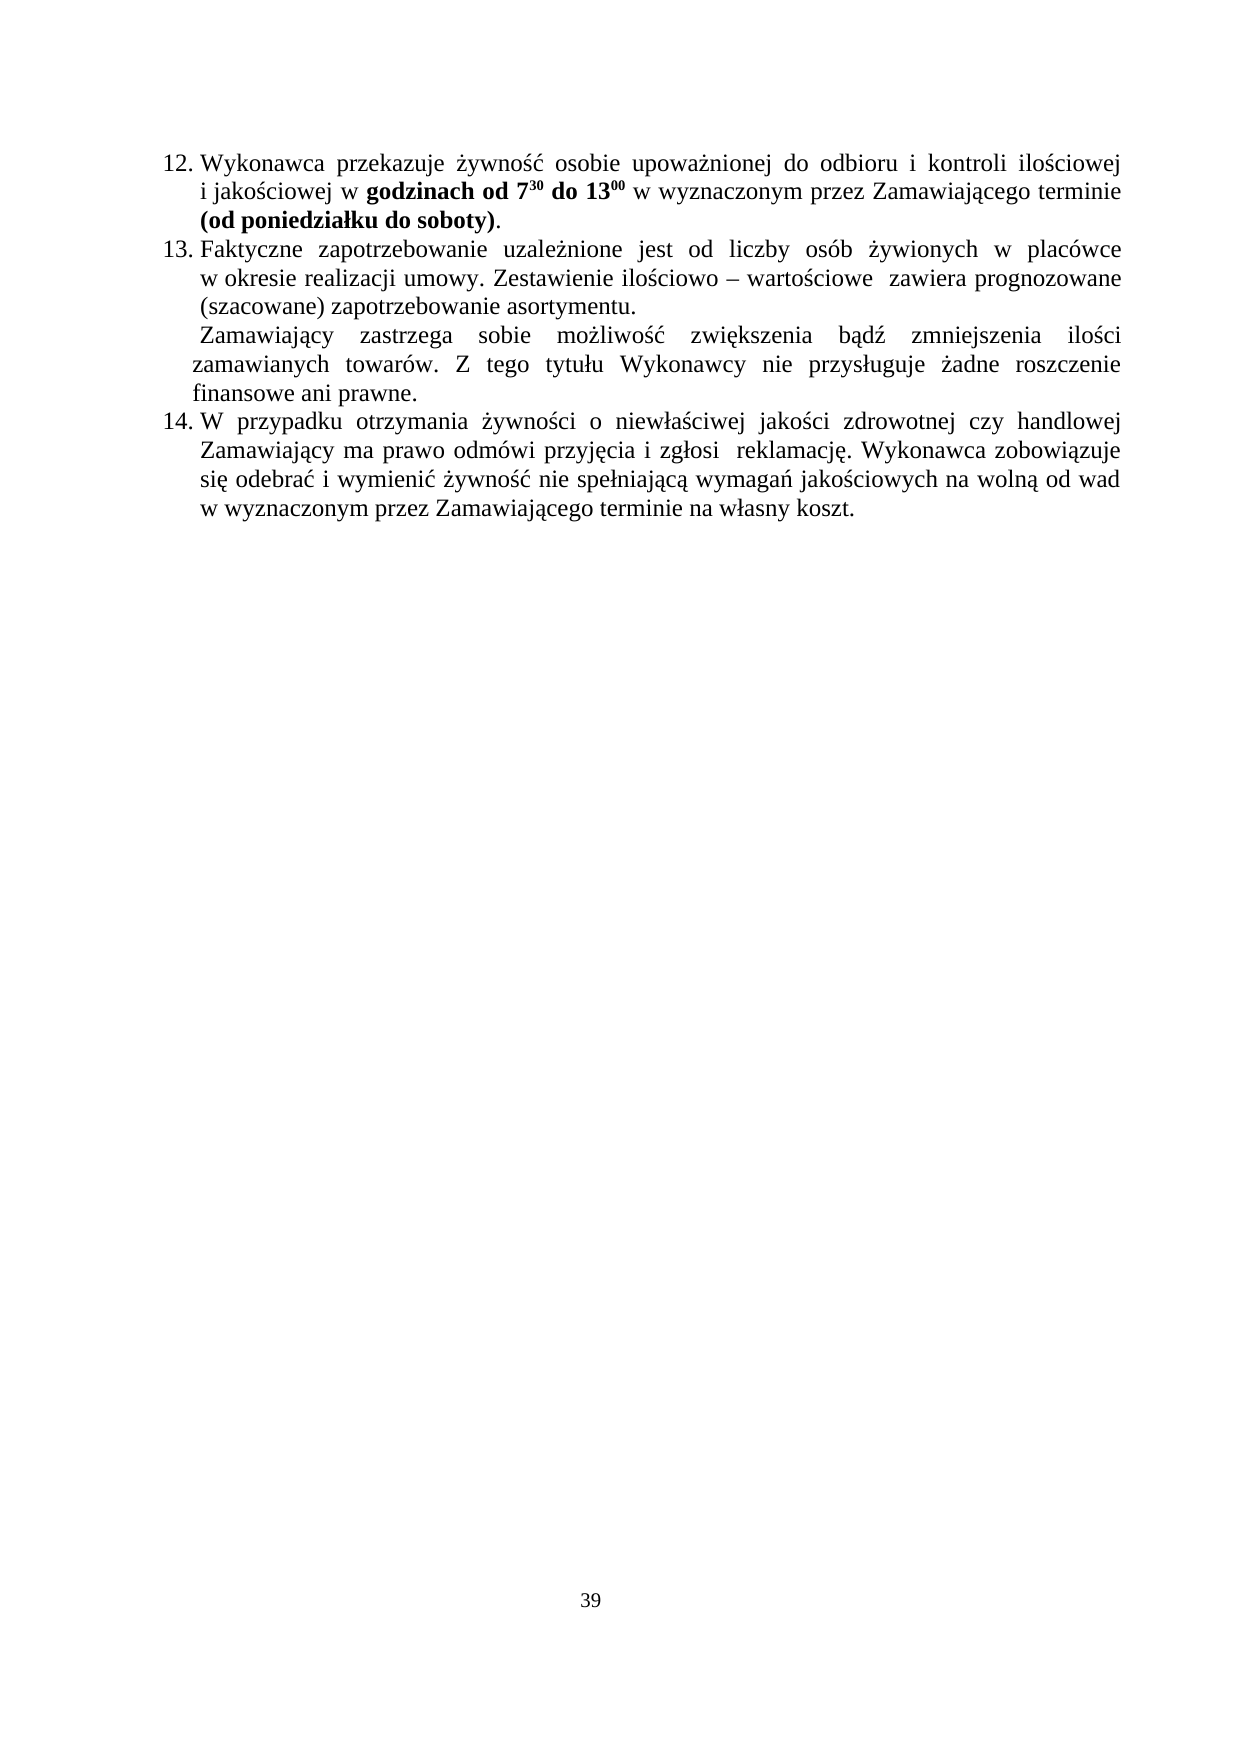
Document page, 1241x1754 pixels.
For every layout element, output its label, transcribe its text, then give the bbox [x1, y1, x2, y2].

list Faktyczne zapotrzebowanie uzależnione jest od liczby osób żywionych w placówce w okresie realizacji umowy. Zestawienie ilościowo – wartościowe zawiera prognozowane (szacowane) zapotrzebowanie asortymentu. [162, 234, 1122, 320]
text Zamawiający zastrzega sobie możliwość zwiększenia bądź zmniejszenia ilości zamawianych towarów. Z tego tytułu Wykonawcy nie przysługuje żadne roszczenie finansowe ani prawne. [192, 320, 1122, 406]
list Wykonawca przekazuje żywność osobie upoważnionej do odbioru i kontroli ilościowej i jakościowej w godzinach od 730 do 1300 w wyznaczonym przez Zamawiającego terminie (od poniedziałku do soboty). [162, 148, 1122, 234]
list W przypadku otrzymania żywności o niewłaściwej jakości zdrowotnej czy handlowej Zamawiający ma prawo odmówi przyjęcia i zgłosi reklamację. Wykonawca zobowiązuje się odebrać i wymienić żywność nie spełniającą wymagań jakościowych na wolną od wad w wyznaczonym przez Zamawiającego terminie na własny koszt. [162, 406, 1122, 521]
